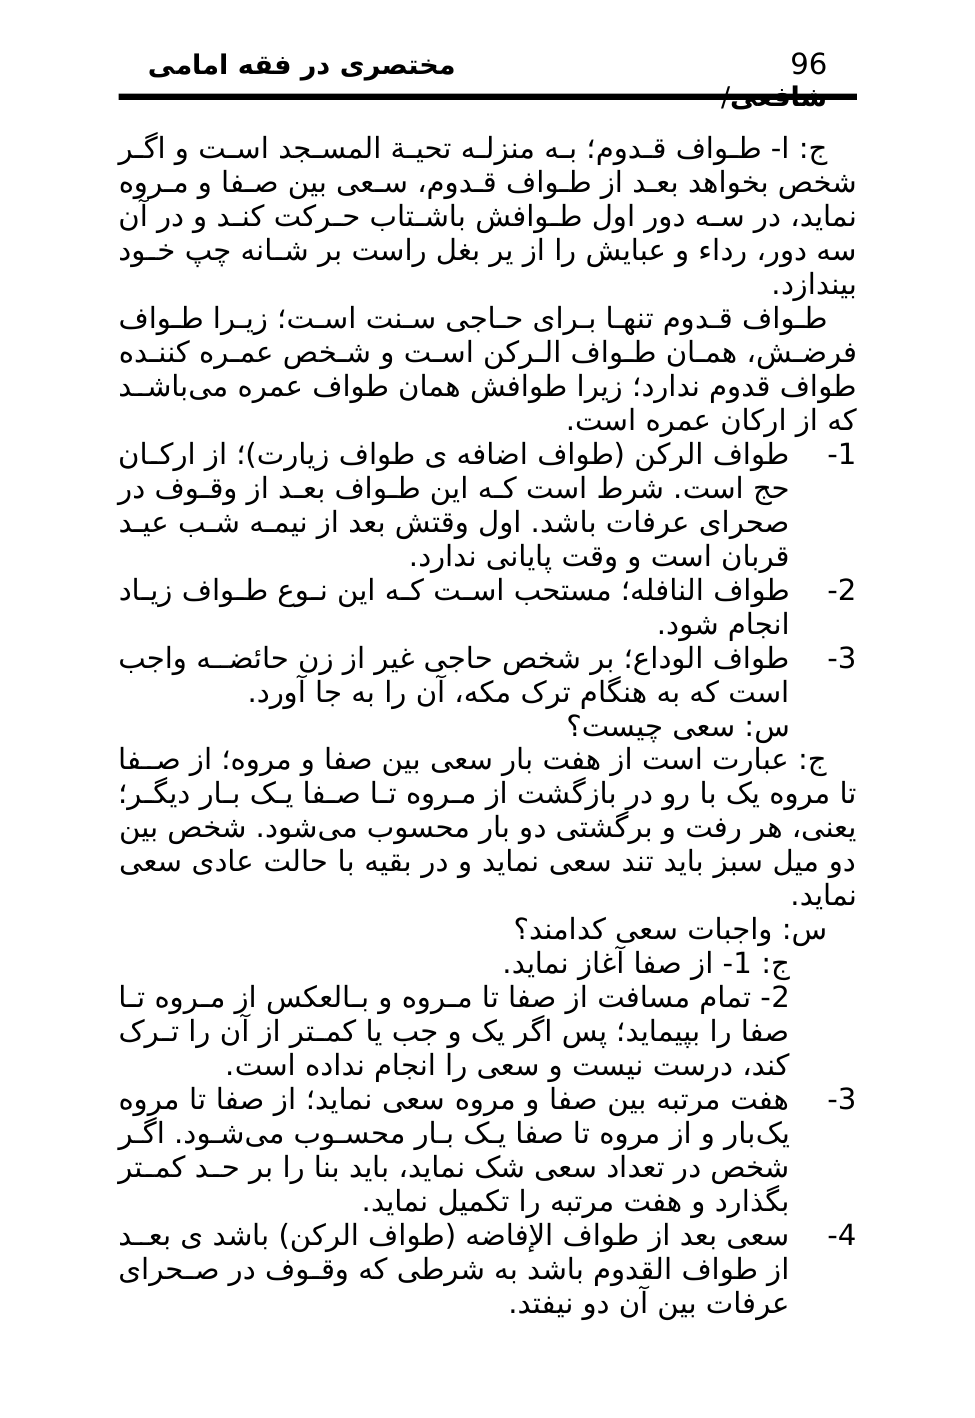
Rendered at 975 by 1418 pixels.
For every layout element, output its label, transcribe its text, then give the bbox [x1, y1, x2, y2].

text ج: عبارت است از هفت بار سعی بین صفا و مروه؛ از صفا تا مروه یک با رو در بازگشت از مروه تا صفا یک بار دیگر؛ یعنی، هر رفت و برگشتی دو بار محسوب می‌شود. شخص بین دو میل سبز باید تند سعی نماید و در بقیه با حالت عادی سعی نماید. [118, 743, 857, 913]
text 2- تمام مسافت از صفا تا مروه و بالعکس از مروه تا صفا را بپیماید؛ پس اگر یک و جب یا کمتر از آن را ترک کند، درست نیست و سعی را انجام نداده است. [118, 981, 790, 1082]
text س: واجبات سعی کدامند؟ [118, 913, 857, 947]
text طواف قدوم تنها برای حاجی سنت است؛ زیرا طواف فرضش، همان طواف الرکن است و شخص عمره کننده طواف قدوم ندارد؛ زیرا طوافش همان طواف عمره می‌باشد که از ارکان عمره است. [118, 301, 857, 437]
list طواف الوداع؛ بر شخص حاجی غیر از زن حائضه واجب است که به هنگام ترک مکه، آن را به جا آورد. [118, 641, 827, 709]
list هفت مرتبه بین صفا و مروه سعی نماید؛ از صفا تا مروه یک‌بار و از مروه تا صفا یک بار محسوب می‌شود. اگر شخص در تعداد سعی شک نماید، باید بنا را بر حد کمتر بگذارد و هفت مرتبه را تکمیل نماید. [118, 1082, 827, 1218]
text س: سعی چیست؟ [118, 709, 790, 743]
list سعی بعد از طواف الإفاضه (طواف الرکن) باشد ی بعد از طواف القدوم باشد به شرطی که وقوف در صحرای عرفات بین آن دو نیفتد. [118, 1218, 827, 1320]
text ج: 1- از صفا آغاز نماید. [118, 947, 790, 981]
text ج: ا- طواف قدوم؛ به منزله تحیة المسجد است و اگر شخص بخواهد بعد از طواف قدوم، سعی بین صفا و مروه نماید، در سه دور اول طوافش باشتاب حرکت کند و در آن سه دور، رداء و عبایش را از یر بغل راست بر شانه چپ خود بیندازد. [118, 132, 857, 301]
list طواف الرکن (طواف اضافه ی طواف زیارت)؛ از ارکان حج است. شرط است که این طواف بعد از وقوف در صحرای عرفات باشد. اول وقتش بعد از نیمه شب عید قربان است و وقت پایانی ندارد. [118, 437, 827, 573]
list طواف النافله؛ مستحب است که این نوع طواف زیاد انجام شود. [118, 573, 827, 641]
